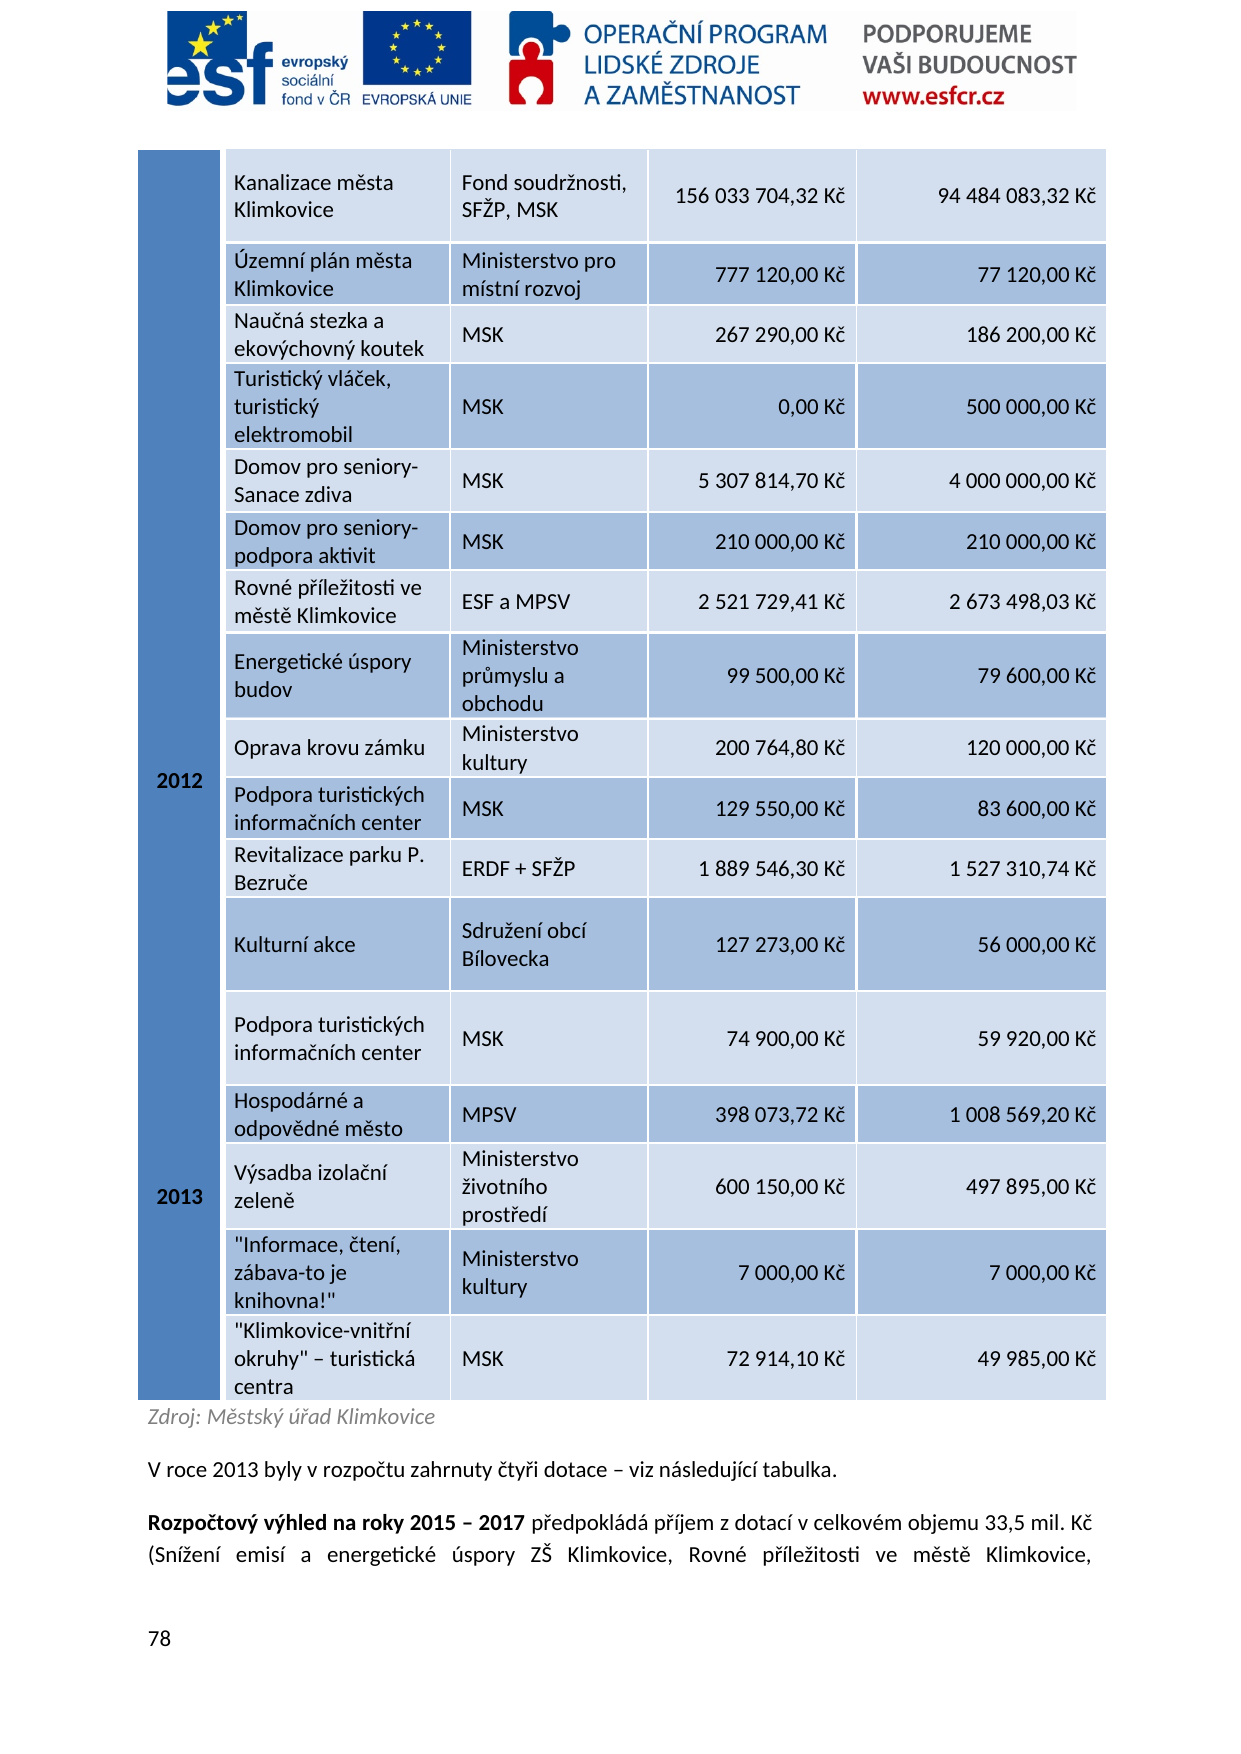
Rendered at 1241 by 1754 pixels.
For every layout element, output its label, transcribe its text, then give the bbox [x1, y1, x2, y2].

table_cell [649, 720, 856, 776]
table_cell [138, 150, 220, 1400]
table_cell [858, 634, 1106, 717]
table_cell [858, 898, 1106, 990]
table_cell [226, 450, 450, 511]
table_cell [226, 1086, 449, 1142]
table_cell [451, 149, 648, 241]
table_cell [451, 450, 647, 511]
picture [167, 11, 1077, 111]
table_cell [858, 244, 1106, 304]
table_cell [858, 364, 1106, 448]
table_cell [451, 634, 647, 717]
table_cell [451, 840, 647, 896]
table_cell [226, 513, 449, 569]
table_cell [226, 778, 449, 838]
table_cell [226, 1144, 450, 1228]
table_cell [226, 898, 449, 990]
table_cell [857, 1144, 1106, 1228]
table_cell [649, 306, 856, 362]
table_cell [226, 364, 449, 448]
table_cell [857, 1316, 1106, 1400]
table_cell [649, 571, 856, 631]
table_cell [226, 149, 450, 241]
text Zdroj: Městský úřad Klimkovice [148, 1403, 1093, 1430]
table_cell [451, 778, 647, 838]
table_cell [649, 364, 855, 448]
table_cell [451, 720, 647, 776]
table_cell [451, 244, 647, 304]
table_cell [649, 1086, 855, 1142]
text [148, 1508, 1093, 1569]
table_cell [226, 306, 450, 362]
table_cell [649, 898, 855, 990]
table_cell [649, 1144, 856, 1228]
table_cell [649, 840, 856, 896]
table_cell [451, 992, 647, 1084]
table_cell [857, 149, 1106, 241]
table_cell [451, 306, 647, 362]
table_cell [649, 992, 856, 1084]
text V roce 2013 byly v rozpočtu zahrnuty čtyři dotace – viz následující tabulka. [148, 1455, 1093, 1483]
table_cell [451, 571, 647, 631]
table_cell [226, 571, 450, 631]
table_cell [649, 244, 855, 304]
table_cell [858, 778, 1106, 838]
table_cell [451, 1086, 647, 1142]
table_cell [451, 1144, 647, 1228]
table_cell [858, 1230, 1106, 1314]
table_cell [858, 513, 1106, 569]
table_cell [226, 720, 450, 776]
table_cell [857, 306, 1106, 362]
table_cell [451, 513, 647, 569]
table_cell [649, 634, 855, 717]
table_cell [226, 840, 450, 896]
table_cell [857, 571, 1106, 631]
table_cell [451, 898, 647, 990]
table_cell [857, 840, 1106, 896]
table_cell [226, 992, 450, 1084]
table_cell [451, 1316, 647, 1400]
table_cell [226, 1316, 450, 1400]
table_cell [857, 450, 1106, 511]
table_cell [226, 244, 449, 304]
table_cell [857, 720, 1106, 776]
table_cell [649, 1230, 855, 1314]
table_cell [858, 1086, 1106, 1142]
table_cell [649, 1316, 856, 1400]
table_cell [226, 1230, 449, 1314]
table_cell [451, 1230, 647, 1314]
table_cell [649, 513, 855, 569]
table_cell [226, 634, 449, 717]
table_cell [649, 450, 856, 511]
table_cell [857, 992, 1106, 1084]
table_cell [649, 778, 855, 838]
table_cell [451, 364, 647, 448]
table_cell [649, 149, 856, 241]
